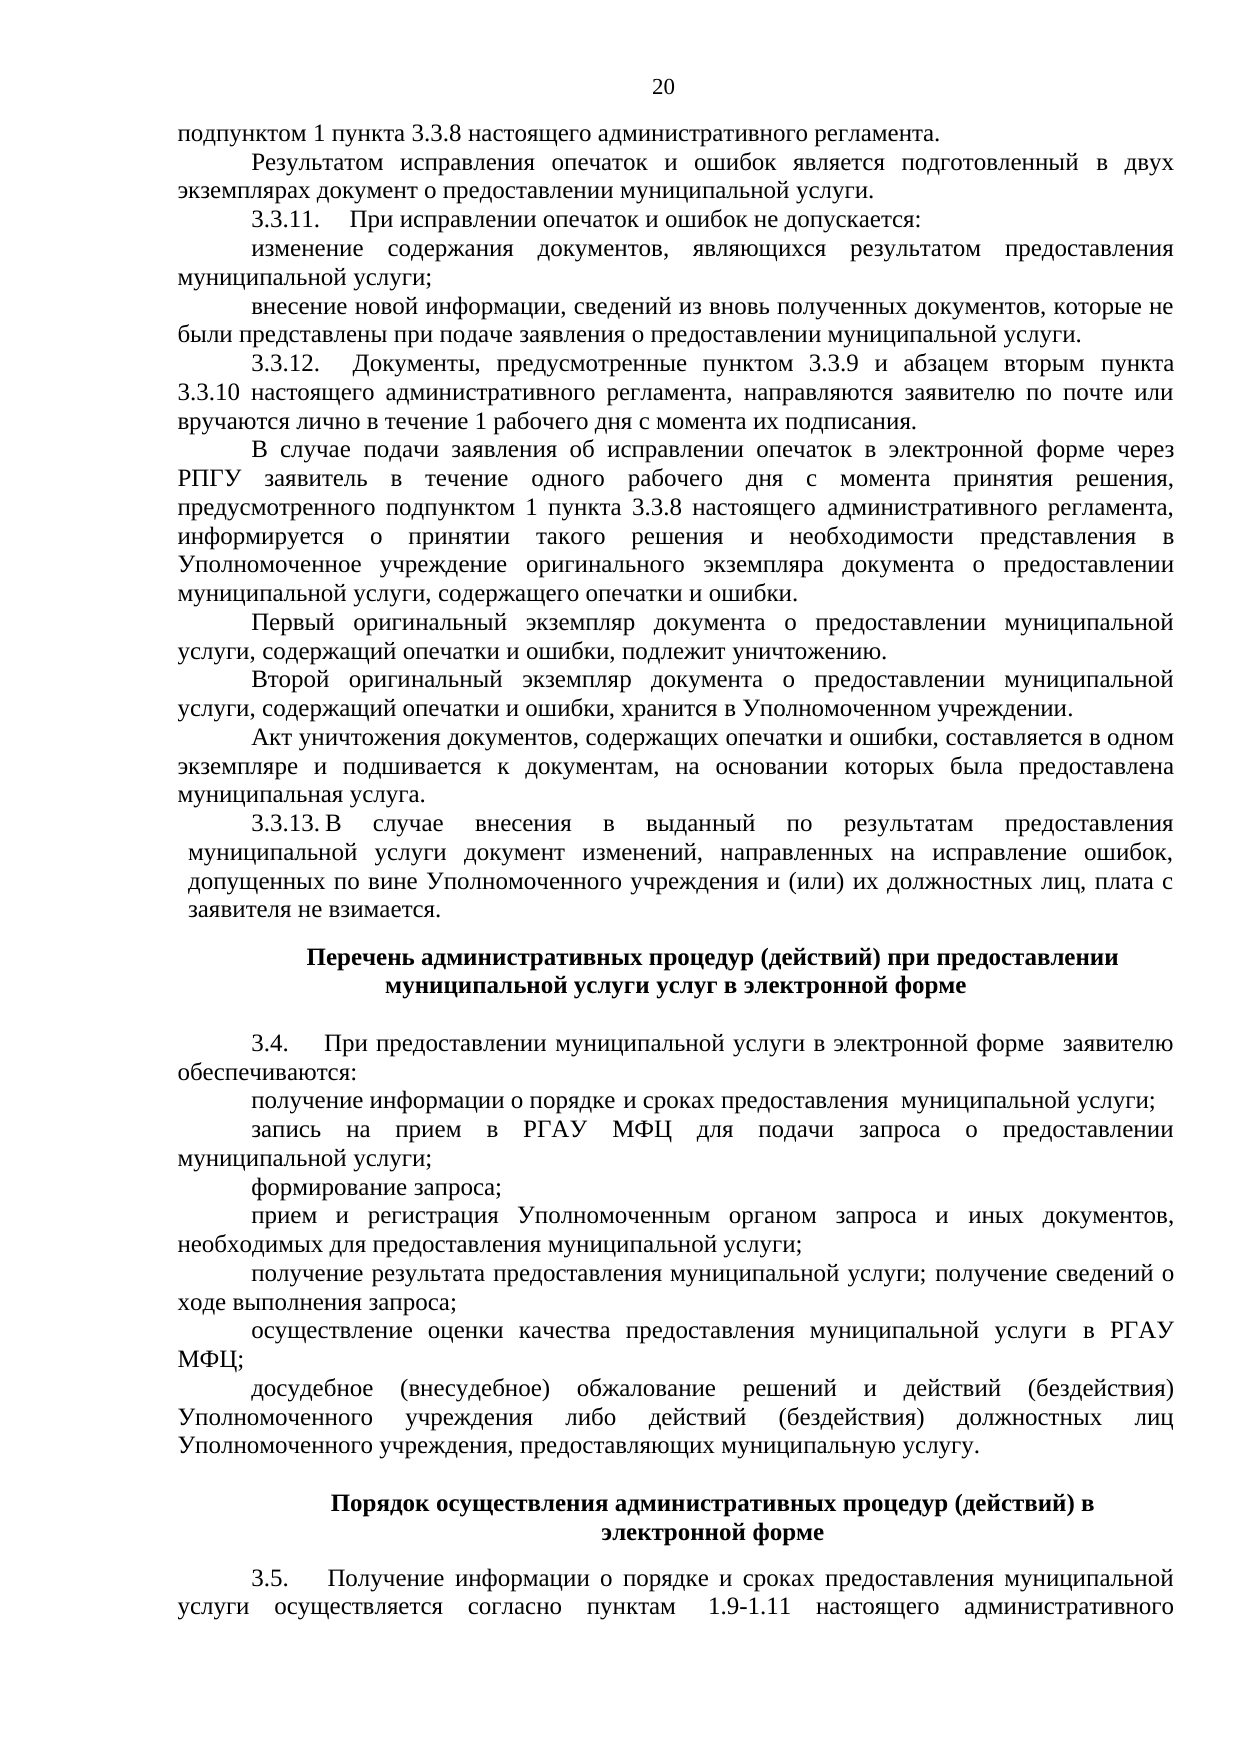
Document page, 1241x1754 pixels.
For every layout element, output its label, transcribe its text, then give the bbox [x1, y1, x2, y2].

text внесение новой информации, сведений из вновь полученных документов, которые не были представлены при подаче заявления о предоставлении муниципальной услуги. [177, 291, 1174, 348]
list При исправлении опечаток и ошибок не допускается: [177, 204, 1174, 233]
text прием и регистрация Уполномоченным органом запроса и иных документов, необходимых для предоставления муниципальной услуги; [177, 1201, 1174, 1258]
text Второй оригинальный экземпляр документа о предоставлении муниципальной услуги, содержащий опечатки и ошибки, хранится в Уполномоченном учреждении. [177, 664, 1174, 722]
list При предоставлении муниципальной услуги в электронной форме заявителю обеспечиваются: [177, 1028, 1174, 1086]
text Первый оригинальный экземпляр документа о предоставлении муниципальной услуги, содержащий опечатки и ошибки, подлежит уничтожению. [177, 607, 1174, 664]
text изменение содержания документов, являющихся результатом предоставления муниципальной услуги; [177, 233, 1174, 291]
text получение результата предоставления муниципальной услуги; получение сведений о ходе выполнения запроса; [177, 1258, 1174, 1316]
text Результатом исправления опечаток и ошибок является подготовленный в двух экземплярах документ о предоставлении муниципальной услуги. [177, 147, 1174, 204]
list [177, 1563, 1174, 1620]
text получение информации о порядке и сроках предоставления муниципальной услуги; [177, 1086, 1174, 1114]
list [177, 118, 1174, 147]
text формирование запроса; [177, 1172, 1174, 1201]
text В случае подачи заявления об исправлении опечаток в электронной форме через РПГУ заявитель в течение одного рабочего дня с момента принятия решения, предусмотренного подпунктом 1 пункта 3.3.8 настоящего административного регламента, информируется о принятии такого решения и необходимости представления в Уполномоченное учреждение оригинального экземпляра документа о предоставлении муниципальной услуги, содержащего опечатки и ошибки. [177, 434, 1174, 607]
subtitle Перечень административных процедур (действий) при предоставлении муниципальной услуги услуг в электронной форме [177, 942, 1174, 999]
text электронной форме [177, 1517, 1174, 1546]
list В случае внесения в выданный по результатам предоставления муниципальной услуги документ изменений, направленных на исправление ошибок, допущенных по вине Уполномоченного учреждения и (или) их должностных лиц, плата с заявителя не взимается. [188, 808, 1174, 923]
text осуществление оценки качества предоставления муниципальной услуги в РГАУ МФЦ; [177, 1316, 1174, 1373]
text Акт уничтожения документов, содержащих опечатки и ошибки, составляется в одном экземпляре и подшивается к документам, на основании которых была предоставлена муниципальная услуга. [177, 722, 1174, 808]
text запись на прием в РГАУ МФЦ для подачи запроса о предоставлении муниципальной услуги; [177, 1114, 1174, 1172]
list Документы, предусмотренные пунктом 3.3.9 и абзацем вторым пункта 3.3.10 настоящего административного регламента, направляются заявителю по почте или вручаются лично в течение 1 рабочего дня с момента их подписания. [177, 348, 1174, 434]
subtitle Порядок осуществления административных процедур (действий) в [177, 1488, 1174, 1517]
text досудебное (внесудебное) обжалование решений и действий (бездействия) Уполномоченного учреждения либо действий (бездействия) должностных лиц Уполномоченного учреждения, предоставляющих муниципальную услугу. [177, 1373, 1174, 1459]
